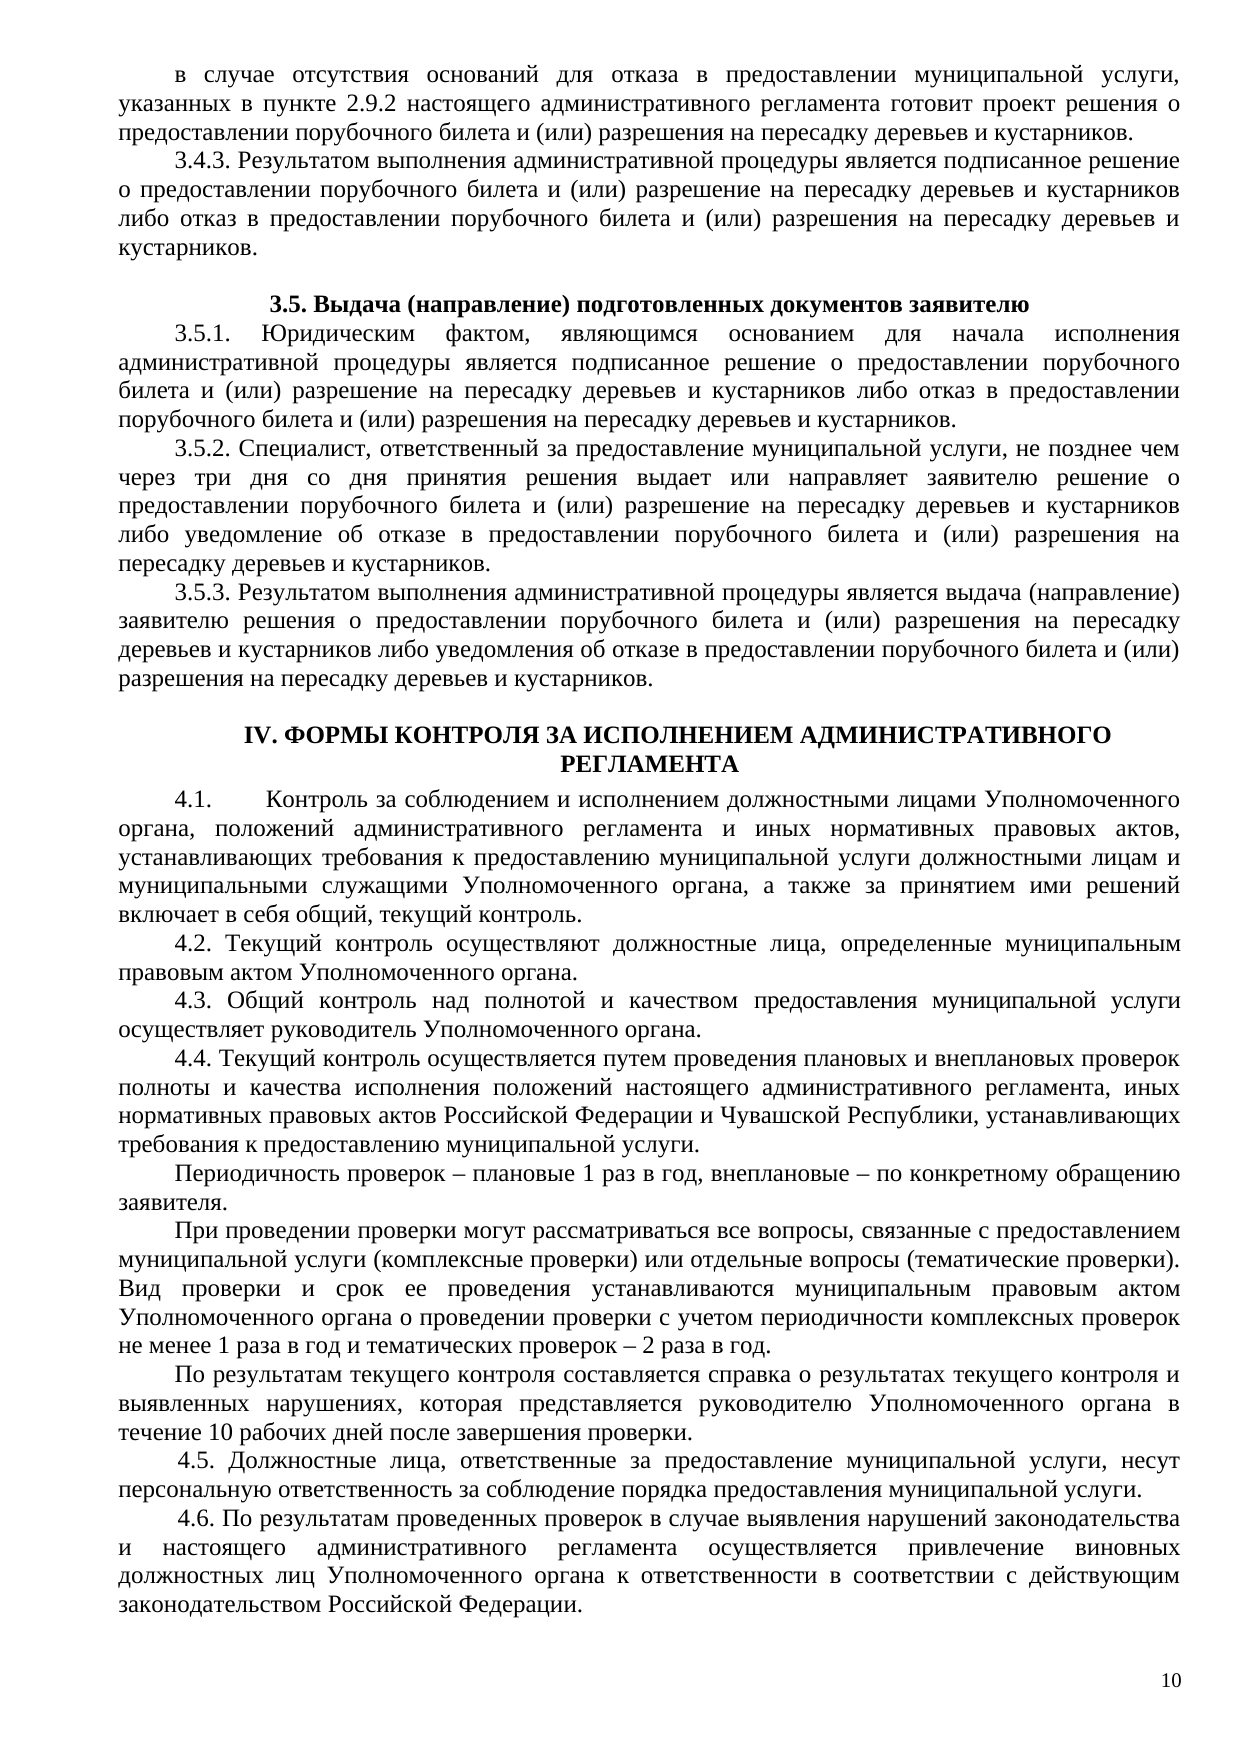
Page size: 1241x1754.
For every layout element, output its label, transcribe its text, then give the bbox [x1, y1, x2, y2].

text 4.2. Текущий контроль осуществляют должностные лица, определенные муниципальным правовым актом Уполномоченного органа. [118, 928, 1181, 985]
text в случае отсутствия оснований для отказа в предоставлении муниципальной услуги, указанных в пункте 2.9.2 настоящего административного регламента готовит проект решения о предоставлении порубочного билета и (или) разрешения на пересадку деревьев и кустарников. [118, 59, 1181, 145]
text По результатам текущего контроля составляется справка о результатах текущего контроля и выявленных нарушениях, которая представляется руководителю Уполномоченного органа в течение 10 рабочих дней после завершения проверки. [118, 1359, 1181, 1445]
text 3.4.3. Результатом выполнения административной процедуры является подписанное решение о предоставлении порубочного билета и (или) разрешение на пересадку деревьев и кустарников либо отказ в предоставлении порубочного билета и (или) разрешения на пересадку деревьев и кустарников. [118, 145, 1181, 260]
text 3.5.3. Результатом выполнения административной процедуры является выдача (направление) заявителю решения о предоставлении порубочного билета и (или) разрешения на пересадку деревьев и кустарников либо уведомления об отказе в предоставлении порубочного билета и (или) разрешения на пересадку деревьев и кустарников. [118, 577, 1181, 692]
text 4.5. Должностные лица, ответственные за предоставление муниципальной услуги, несут персональную ответственность за соблюдение порядка предоставления муниципальной услуги. [118, 1445, 1181, 1503]
text 3.5.2. Специалист, ответственный за предоставление муниципальной услуги, не позднее чем через три дня со дня принятия решения выдает или направляет заявителю решение о предоставлении порубочного билета и (или) разрешение на пересадку деревьев и кустарников либо уведомление об отказе в предоставлении порубочного билета и (или) разрешения на пересадку деревьев и кустарников. [118, 433, 1181, 577]
text 4.6. По результатам проведенных проверок в случае выявления нарушений законодательства и настоящего административного регламента осуществляется привлечение виновных должностных лиц Уполномоченного органа к ответственности в соответствии с действующим законодательством Российской Федерации. [118, 1503, 1181, 1618]
text Периодичность проверок – плановые 1 раз в год, внеплановые – по конкретному обращению заявителя. [118, 1158, 1181, 1215]
text 4.4. Текущий контроль осуществляется путем проведения плановых и внеплановых проверок полноты и качества исполнения положений настоящего административного регламента, иных нормативных правовых актов Российской Федерации и Чувашской Республики, устанавливающих требования к предоставлению муниципальной услуги. [118, 1043, 1181, 1158]
text При проведении проверки могут рассматриваться все вопросы, связанные с предоставлением муниципальной услуги (комплексные проверки) или отдельные вопросы (тематические проверки). Вид проверки и срок ее проведения устанавливаются муниципальным правовым актом Уполномоченного органа о проведении проверки с учетом периодичности комплексных проверок не менее 1 раза в год и тематических проверок – 2 раза в год. [118, 1215, 1181, 1359]
subtitle IV. ФОРМЫ КОНТРОЛЯ ЗА ИСПОЛНЕНИЕМ АДМИНИСТРАТИВНОГО РЕГЛАМЕНТА [118, 720, 1181, 778]
text 3.5. Выдача (направление) подготовленных документов заявителю [118, 289, 1181, 318]
text 4.1. Контроль за соблюдением и исполнением должностными лицами Уполномоченного органа, положений административного регламента и иных нормативных правовых актов, устанавливающих требования к предоставлению муниципальной услуги должностными лицам и муниципальными служащими Уполномоченного органа, а также за принятием ими решений включает в себя общий, текущий контроль. [118, 784, 1181, 928]
text 3.5.1. Юридическим фактом, являющимся основанием для начала исполнения административной процедуры является подписанное решение о предоставлении порубочного билета и (или) разрешение на пересадку деревьев и кустарников либо отказ в предоставлении порубочного билета и (или) разрешения на пересадку деревьев и кустарников. [118, 318, 1181, 433]
text 4.3. Общий контроль над полнотой и качеством предоставления муниципальной услуги осуществляет руководитель Уполномоченного органа. [118, 985, 1181, 1043]
